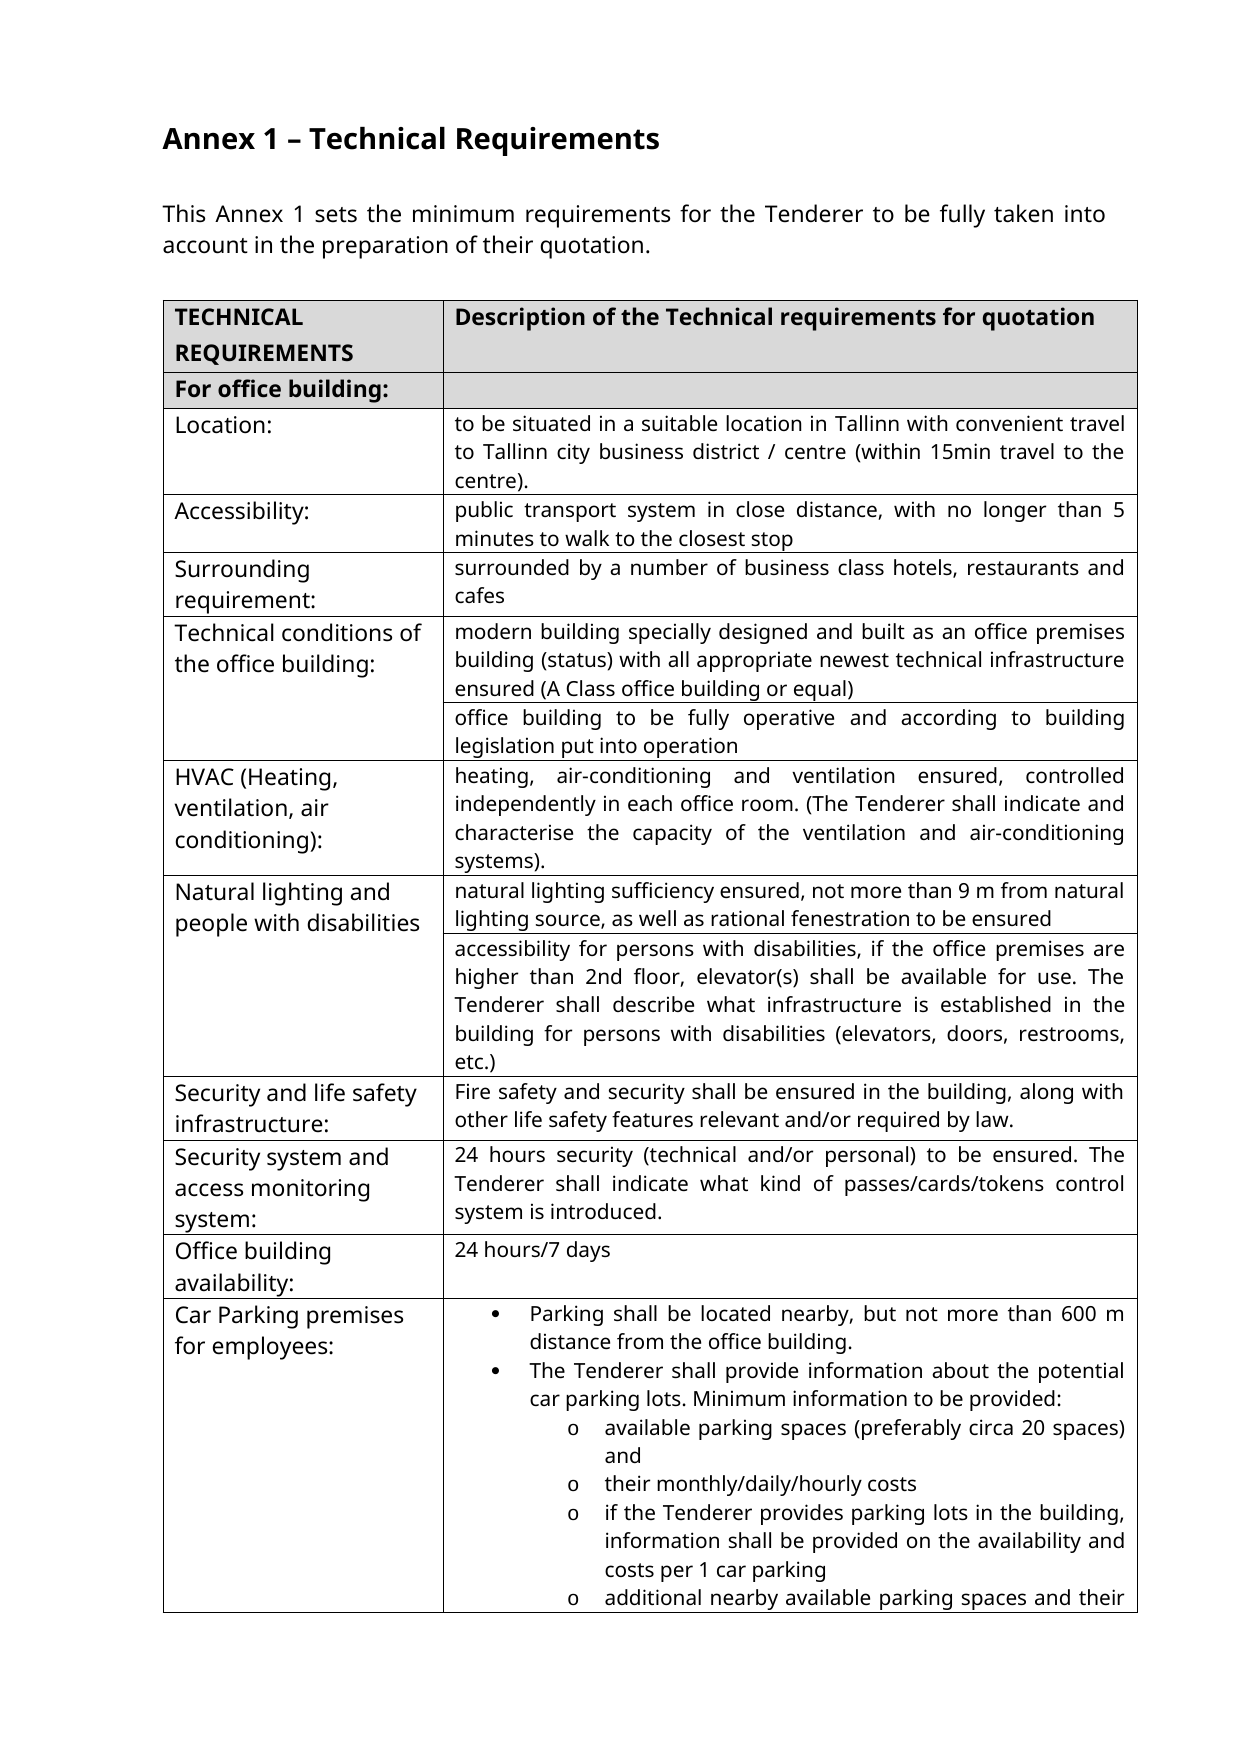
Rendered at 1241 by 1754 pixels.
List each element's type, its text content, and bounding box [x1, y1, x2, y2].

table_cell to be situated in a suitable location in Tallinn with convenient travel to Tallinn city business district / centre (within 15min travel to the centre). [444, 409, 1137, 494]
table_cell Accessibility: [164, 495, 443, 552]
table_cell [444, 373, 1137, 408]
table_cell 24 hours/7 days [444, 1235, 1137, 1298]
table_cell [444, 1299, 1137, 1612]
table_cell natural lighting sufficiency ensured, not more than 9 m from natural lighting source, as well as rational fenestration to be ensured [444, 876, 1137, 933]
text This Annex 1 sets the minimum requirements for the Tenderer to be fully taken into account in the preparation of their quotation. [162, 197, 1107, 260]
table_cell Security and life safety infrastructure: [164, 1077, 443, 1139]
table_cell HVAC (Heating, ventilation, air conditioning): [164, 761, 443, 875]
table_cell 24 hours security (technical and/or personal) to be ensured. The Tenderer shall indicate what kind of passes/cards/tokens control system is introduced. [444, 1141, 1137, 1234]
table_cell Security system and access monitoring system: [164, 1141, 443, 1234]
table_cell surrounded by a number of business class hotels, restaurants and cafes [444, 553, 1137, 616]
table_cell Fire safety and security shall be ensured in the building, along with other life safety features relevant and/or required by law. [444, 1077, 1137, 1139]
table_cell accessibility for persons with disabilities, if the office premises are higher than 2nd floor, elevator(s) shall be available for use. The Tenderer shall describe what infrastructure is established in the building for persons with disabilities (elevators, doors, restrooms, etc.) [444, 934, 1137, 1076]
table_cell office building to be fully operative and according to building legislation put into operation [444, 703, 1137, 760]
table_cell Surrounding requirement: [164, 553, 443, 616]
text Annex 1 – Technical Requirements [162, 118, 1107, 158]
table_cell public transport system in close distance, with no longer than 5 minutes to walk to the closest stop [444, 495, 1137, 552]
table_cell Office building availability: [164, 1235, 443, 1298]
table_cell modern building specially designed and built as an office premises building (status) with all appropriate newest technical infrastructure ensured (A Class office building or equal) [444, 617, 1137, 702]
table_cell For office building: [164, 373, 443, 408]
table_cell Technical conditions of the office building: [164, 617, 443, 760]
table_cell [164, 1299, 443, 1612]
table_header TECHNICAL REQUIREMENTS [164, 301, 443, 372]
table_header Description of the Technical requirements for quotation [444, 301, 1137, 372]
table_cell Natural lighting and people with disabilities [164, 876, 443, 1076]
table_cell Location: [164, 409, 443, 494]
table_cell heating, air-conditioning and ventilation ensured, controlled independently in each office room. (The Tenderer shall indicate and characterise the capacity of the ventilation and air-conditioning systems). [444, 761, 1137, 875]
